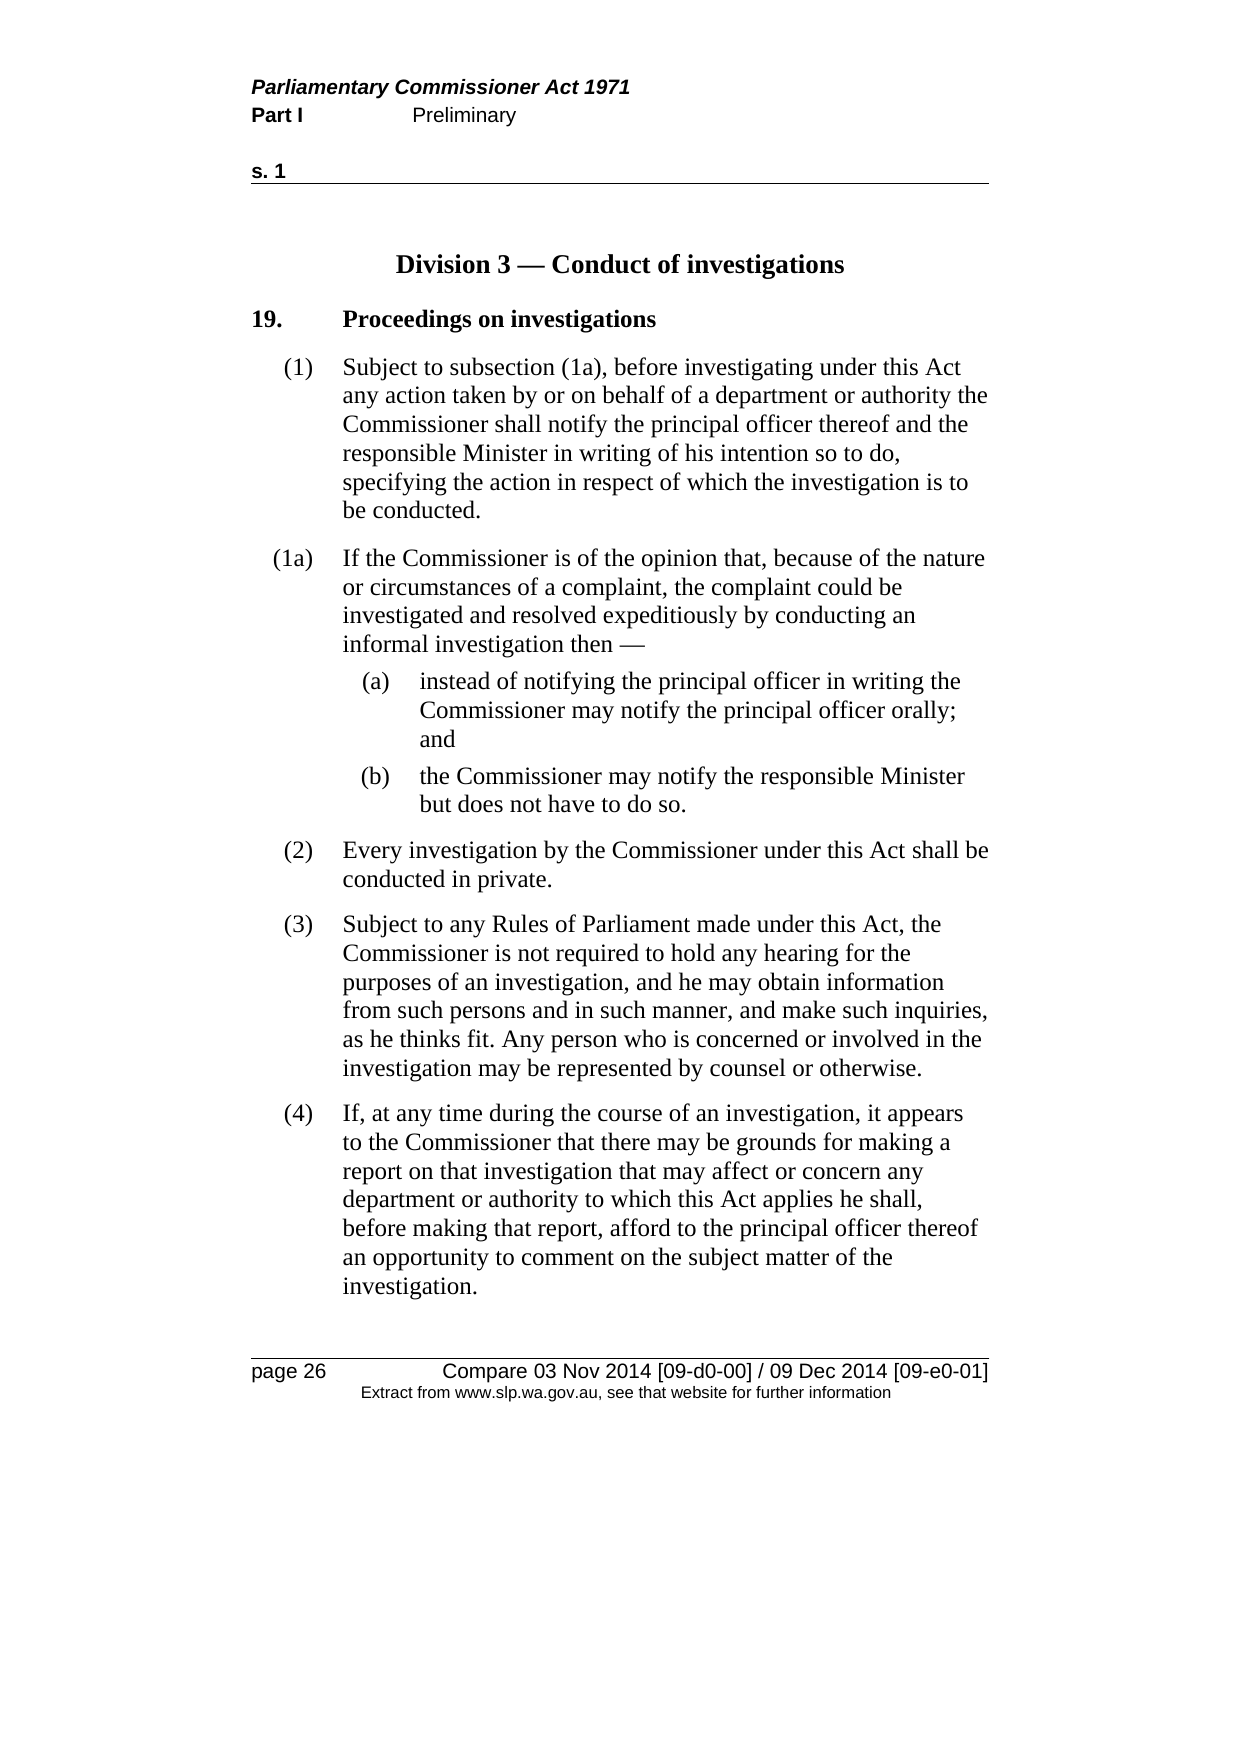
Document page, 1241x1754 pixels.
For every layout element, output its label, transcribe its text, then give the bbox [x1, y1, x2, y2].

text (3) Subject to any Rules of Parliament made under this Act, the Commissioner is not required to hold any hearing for the purposes of an investigation, and he may obtain information from such persons and in such manner, and make such inquiries, as he thinks fit. Any person who is concerned or involved in the investigation may be represented by counsel or otherwise. [251, 909, 989, 1082]
text (b) the Commissioner may notify the responsible Minister but does not have to do so. [251, 761, 989, 818]
text (1) Subject to subsection (1a), before investigating under this Act any action taken by or on behalf of a department or authority the Commissioner shall notify the principal officer thereof and the responsible Minister in writing of his intention so to do, specifying the action in respect of which the investigation is to be conducted. [251, 352, 989, 524]
text (1a) If the Commissioner is of the opinion that, because of the nature or circumstances of a complaint, the complaint could be investigated and resolved expeditiously by conducting an informal investigation then — [251, 543, 989, 658]
text (2) Every investigation by the Commissioner under this Act shall be conducted in private. [251, 835, 989, 892]
subtitle 19. Proceedings on investigations [251, 304, 989, 333]
text (a) instead of notifying the principal officer in writing the Commissioner may notify the principal officer orally; and [251, 666, 989, 752]
subtitle Division 3 — Conduct of investigations [251, 248, 989, 279]
text (4) If, at any time during the course of an investigation, it appears to the Commissioner that there may be grounds for making a report on that investigation that may affect or concern any department or authority to which this Act applies he shall, before making that report, afford to the principal officer thereof an opportunity to comment on the subject matter of the investigation. [251, 1098, 989, 1299]
